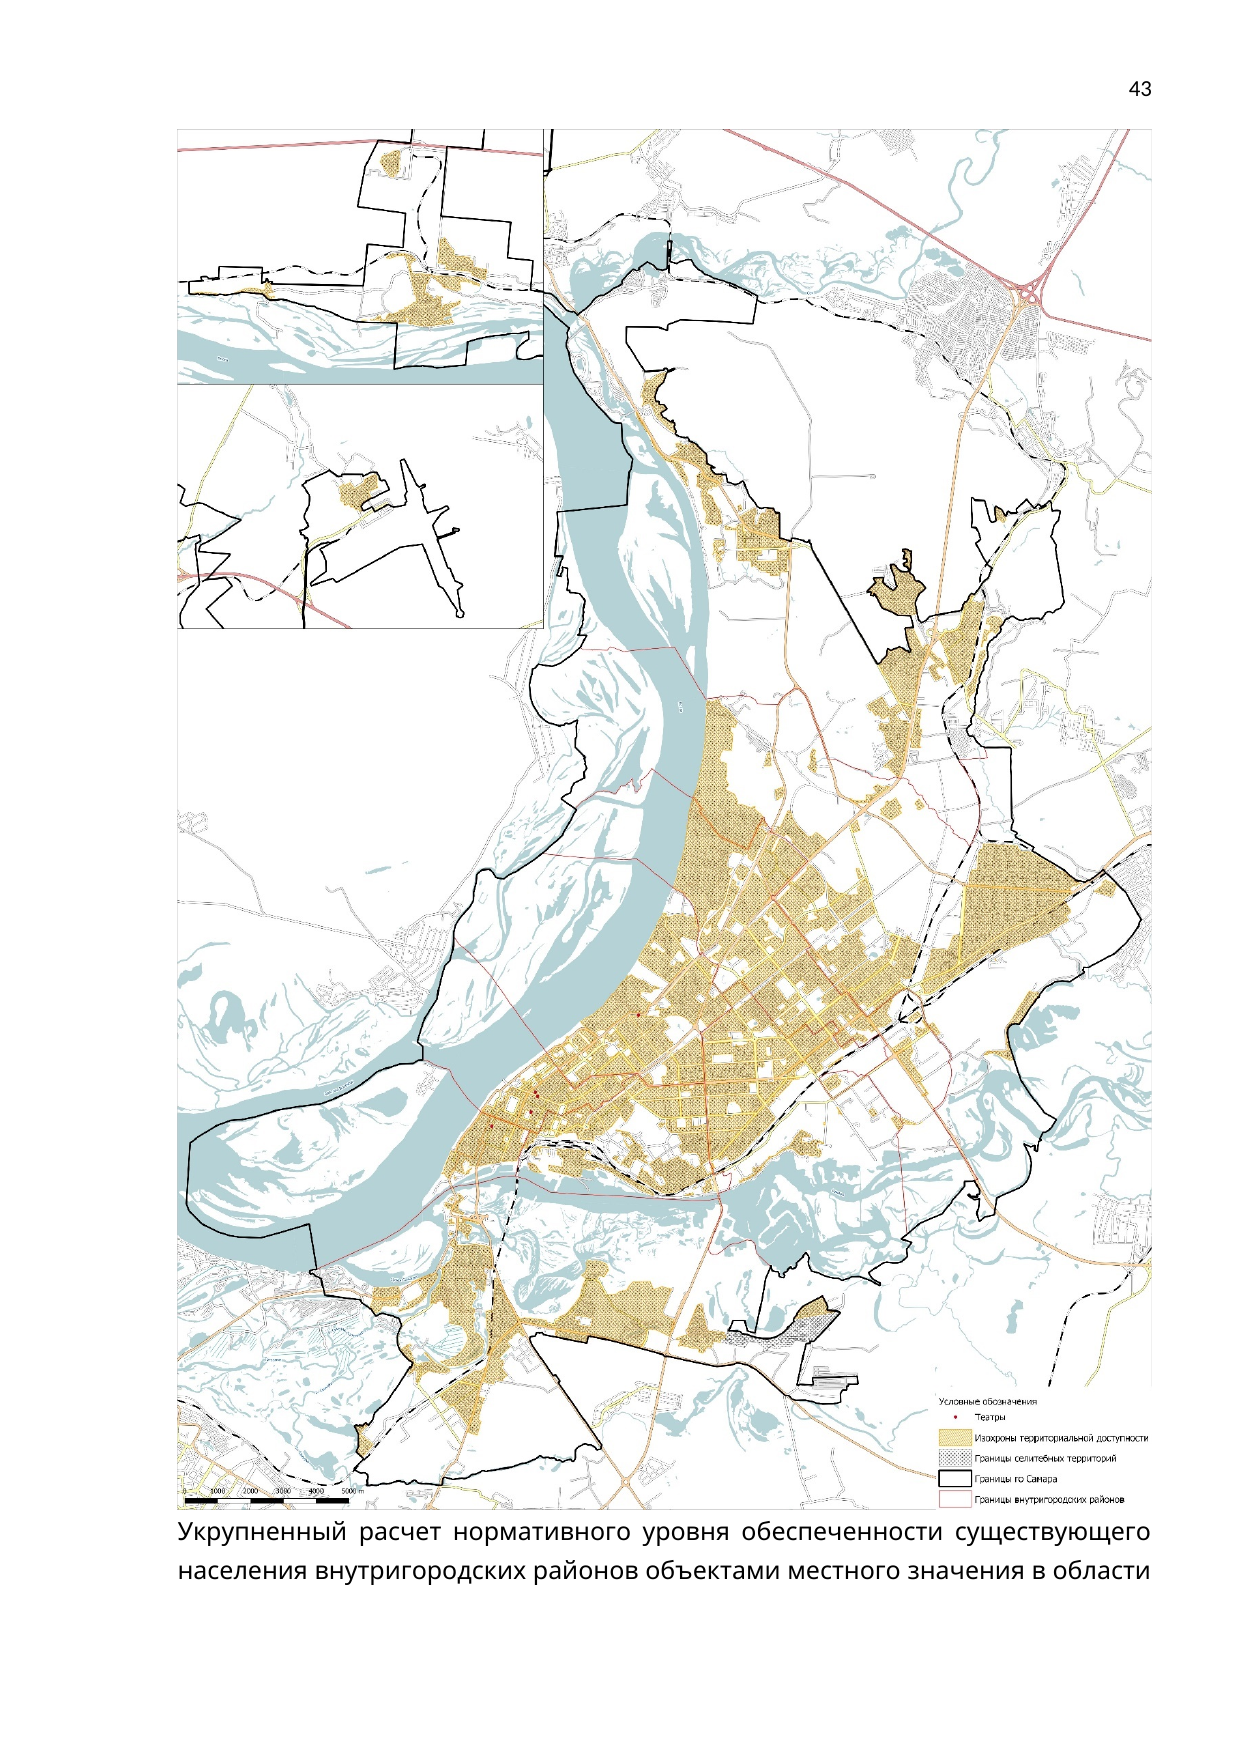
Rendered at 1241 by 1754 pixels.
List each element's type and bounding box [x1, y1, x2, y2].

text [177, 1514, 1152, 1587]
picture [177, 129, 1152, 1510]
